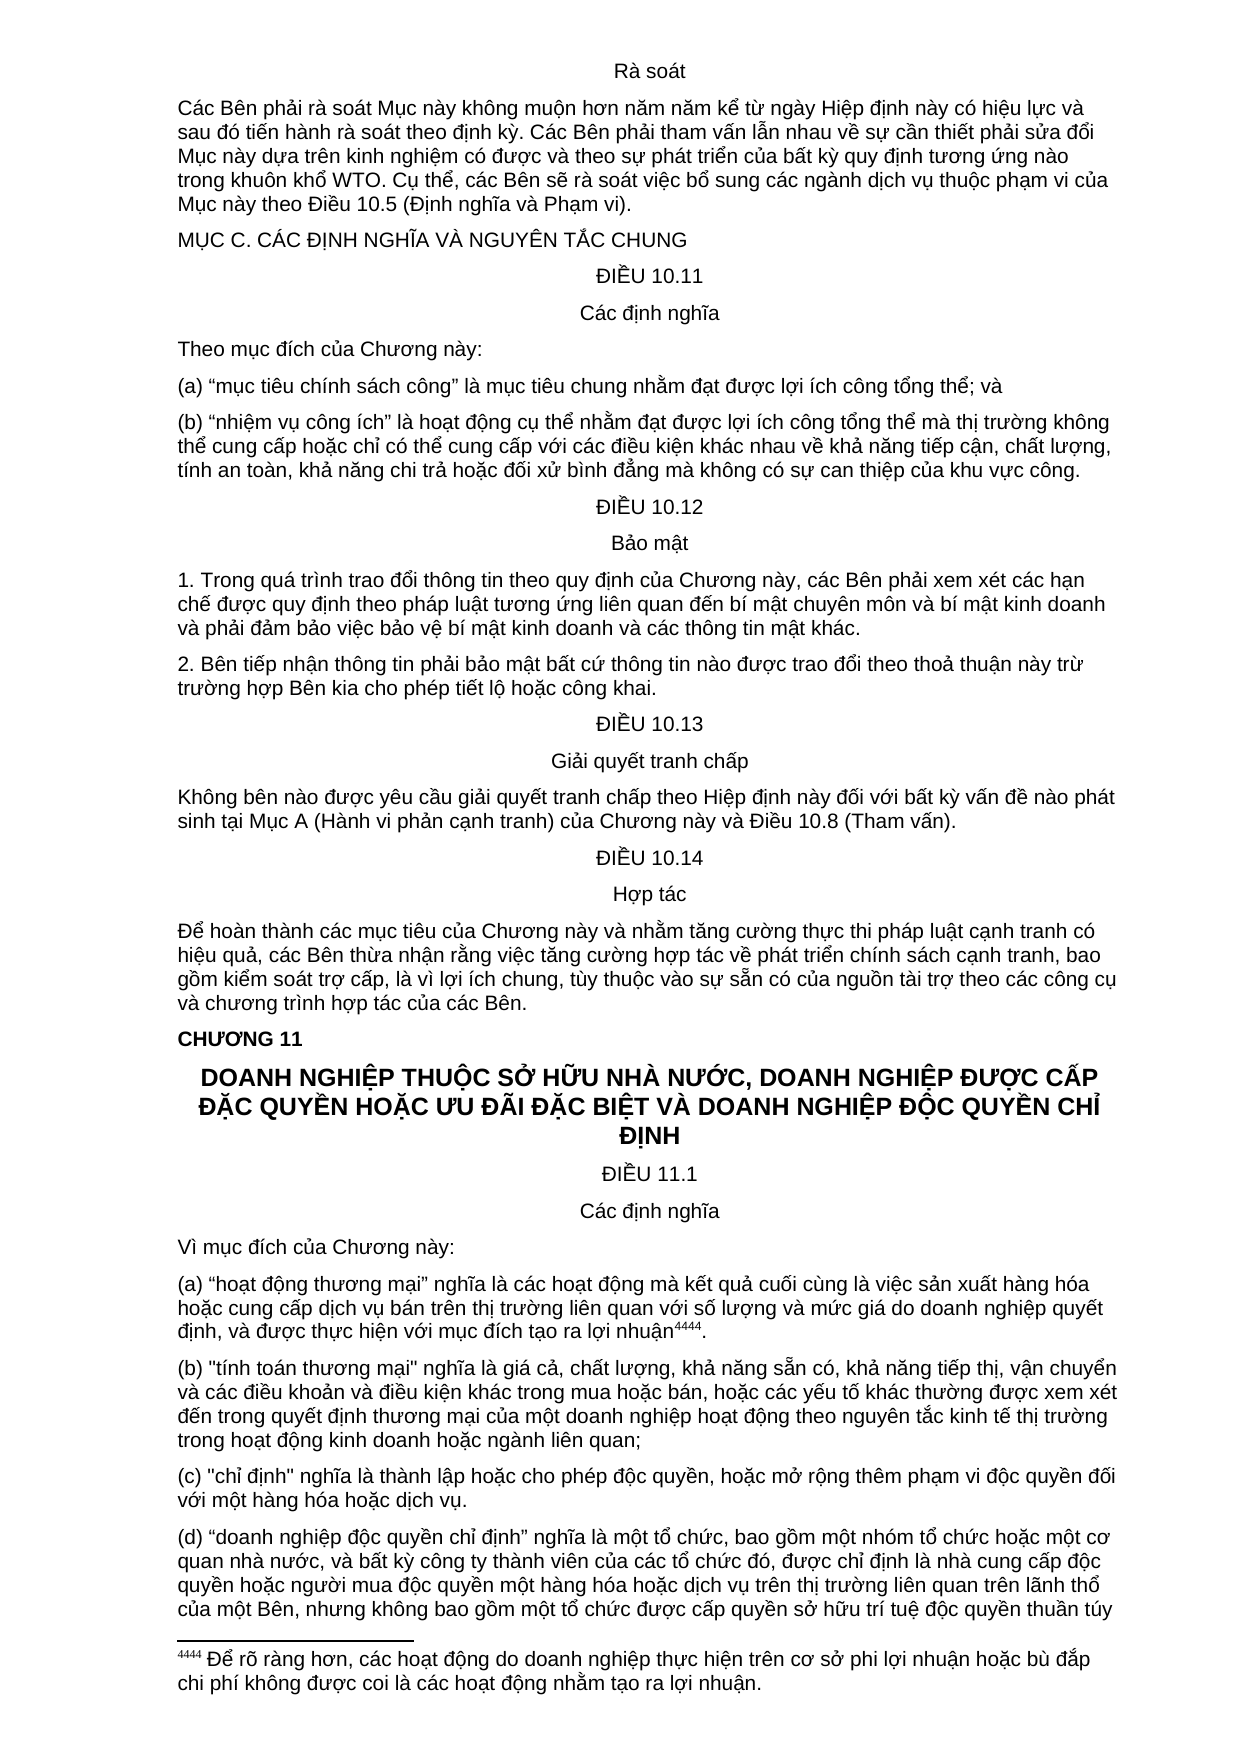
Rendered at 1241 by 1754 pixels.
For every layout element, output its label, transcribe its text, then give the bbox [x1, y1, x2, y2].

text (b) “nhiệm vụ công ích” là hoạt động cụ thể nhằm đạt được lợi ích công tổng thể mà thị trường không thể cung cấp hoặc chỉ có thể cung cấp với các điều kiện khác nhau về khả năng tiếp cận, chất lượng, tính an toàn, khả năng chi trả hoặc đối xử bình đẳng mà không có sự can thiệp của khu vực công. [177, 410, 1122, 482]
text Giải quyết tranh chấp [177, 749, 1122, 773]
text ĐIỀU 10.13 [177, 712, 1122, 736]
text ĐIỀU 10.11 [177, 264, 1122, 288]
text (a) “hoạt động thương mại” nghĩa là các hoạt động mà kết quả cuối cùng là việc sản xuất hàng hóa hoặc cung cấp dịch vụ bán trên thị trường liên quan với số lượng và mức giá do doanh nghiệp quyết định, và được thực hiện với mục đích tạo ra lợi nhuận44. [177, 1271, 1122, 1343]
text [177, 1524, 1122, 1620]
text (c) "chỉ định" nghĩa là thành lập hoặc cho phép độc quyền, hoặc mở rộng thêm phạm vi độc quyền đối với một hàng hóa hoặc dịch vụ. [177, 1464, 1122, 1512]
text DOANH NGHIỆP THUỘC SỞ HỮU NHÀ NƯỚC, DOANH NGHIỆP ĐƯỢC CẤP ĐẶC QUYỀN HOẶC ƯU ĐÃI ĐẶC BIỆT VÀ DOANH NGHIỆP ĐỘC QUYỀN CHỈ ĐỊNH [177, 1063, 1122, 1149]
text Theo mục đích của Chương này: [177, 337, 1122, 361]
text Vì mục đích của Chương này: [177, 1235, 1122, 1259]
text Bảo mật [177, 531, 1122, 555]
text Các định nghĩa [177, 301, 1122, 325]
text Không bên nào được yêu cầu giải quyết tranh chấp theo Hiệp định này đối với bất kỳ vấn đề nào phát sinh tại Mục A (Hành vi phản cạnh tranh) của Chương này và Điều 10.8 (Tham vấn). [177, 785, 1122, 833]
text (b) "tính toán thương mại" nghĩa là giá cả, chất lượng, khả năng sẵn có, khả năng tiếp thị, vận chuyển và các điều khoản và điều kiện khác trong mua hoặc bán, hoặc các yếu tố khác thường được xem xét đến trong quyết định thương mại của một doanh nghiệp hoạt động theo nguyên tắc kinh tế thị trường trong hoạt động kinh doanh hoặc ngành liên quan; [177, 1356, 1122, 1452]
text Để hoàn thành các mục tiêu của Chương này và nhằm tăng cường thực thi pháp luật cạnh tranh có hiệu quả, các Bên thừa nhận rằng việc tăng cường hợp tác về phát triển chính sách cạnh tranh, bao gồm kiểm soát trợ cấp, là vì lợi ích chung, tùy thuộc vào sự sẵn có của nguồn tài trợ theo các công cụ và chương trình hợp tác của các Bên. [177, 918, 1122, 1014]
text ĐIỀU 10.14 [177, 846, 1122, 869]
text CHƯƠNG 11 [177, 1027, 1122, 1051]
text 2. Bên tiếp nhận thông tin phải bảo mật bất cứ thông tin nào được trao đổi theo thoả thuận này trừ trường hợp Bên kia cho phép tiết lộ hoặc công khai. [177, 652, 1122, 700]
text Hợp tác [177, 882, 1122, 906]
text ĐIỀU 11.1 [177, 1162, 1122, 1186]
text (a) “mục tiêu chính sách công” là mục tiêu chung nhằm đạt được lợi ích công tổng thể; và [177, 374, 1122, 398]
text Rà soát [177, 59, 1122, 83]
text Các định nghĩa [177, 1198, 1122, 1222]
text MỤC C. CÁC ĐỊNH NGHĨA VÀ NGUYÊN TẮC CHUNG [177, 228, 1122, 252]
text 1. Trong quá trình trao đổi thông tin theo quy định của Chương này, các Bên phải xem xét các hạn chế được quy định theo pháp luật tương ứng liên quan đến bí mật chuyên môn và bí mật kinh doanh và phải đảm bảo việc bảo vệ bí mật kinh doanh và các thông tin mật khác. [177, 567, 1122, 639]
text Các Bên phải rà soát Mục này không muộn hơn năm năm kể từ ngày Hiệp định này có hiệu lực và sau đó tiến hành rà soát theo định kỳ. Các Bên phải tham vấn lẫn nhau về sự cần thiết phải sửa đổi Mục này dựa trên kinh nghiệm có được và theo sự phát triển của bất kỳ quy định tương ứng nào trong khuôn khổ WTO. Cụ thể, các Bên sẽ rà soát việc bổ sung các ngành dịch vụ thuộc phạm vi của Mục này theo Điều 10.5 (Định nghĩa và Phạm vi). [177, 96, 1122, 215]
text ĐIỀU 10.12 [177, 494, 1122, 518]
